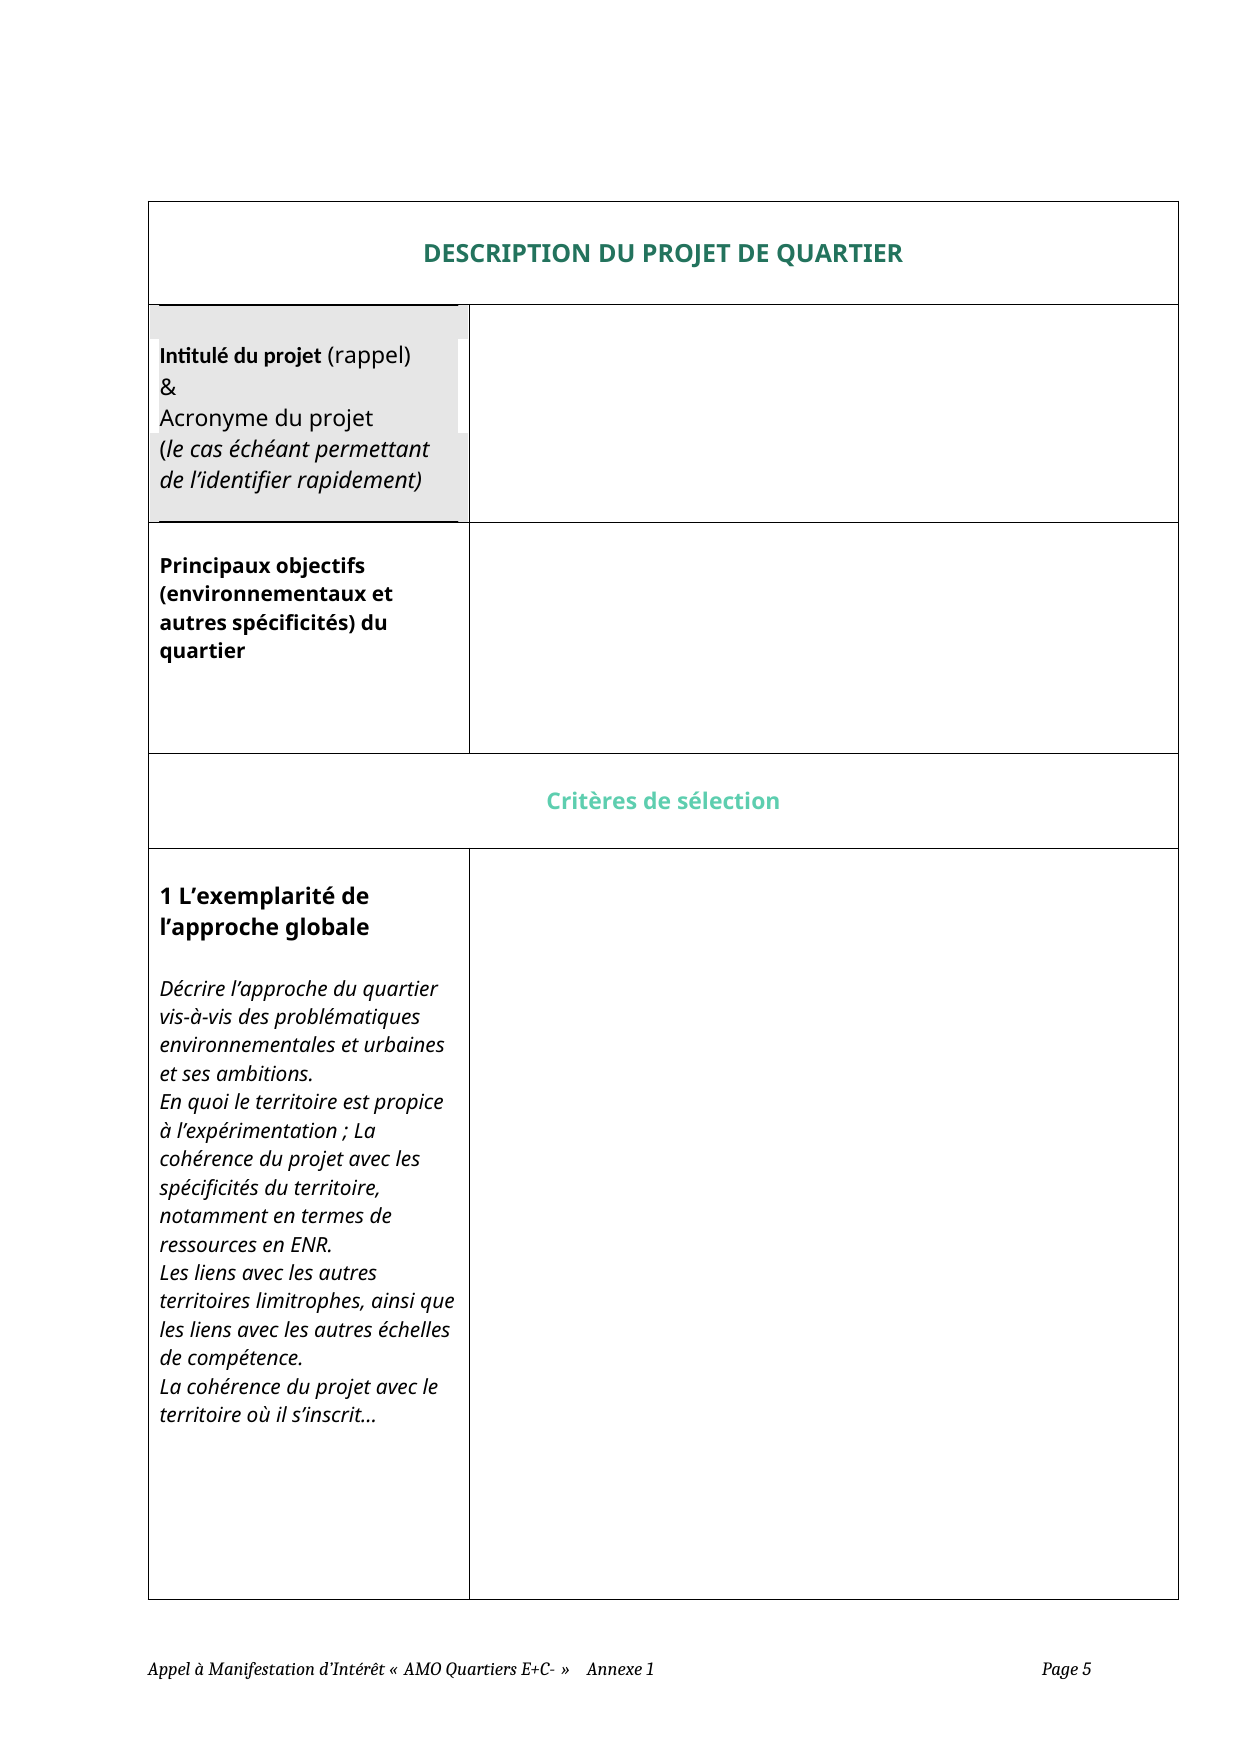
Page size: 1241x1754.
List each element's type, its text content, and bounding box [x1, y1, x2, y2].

table_cell Principaux objectifs (environnementaux et autres spécificités) du quartier [149, 523, 469, 753]
table_cell Critères de sélection [149, 754, 1178, 848]
table_cell [470, 523, 1178, 753]
table_cell [470, 305, 1178, 522]
table_header DESCRIPTION DU PROJET DE QUARTIER [149, 202, 1178, 304]
table_cell [470, 849, 1178, 1599]
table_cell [149, 849, 469, 1599]
